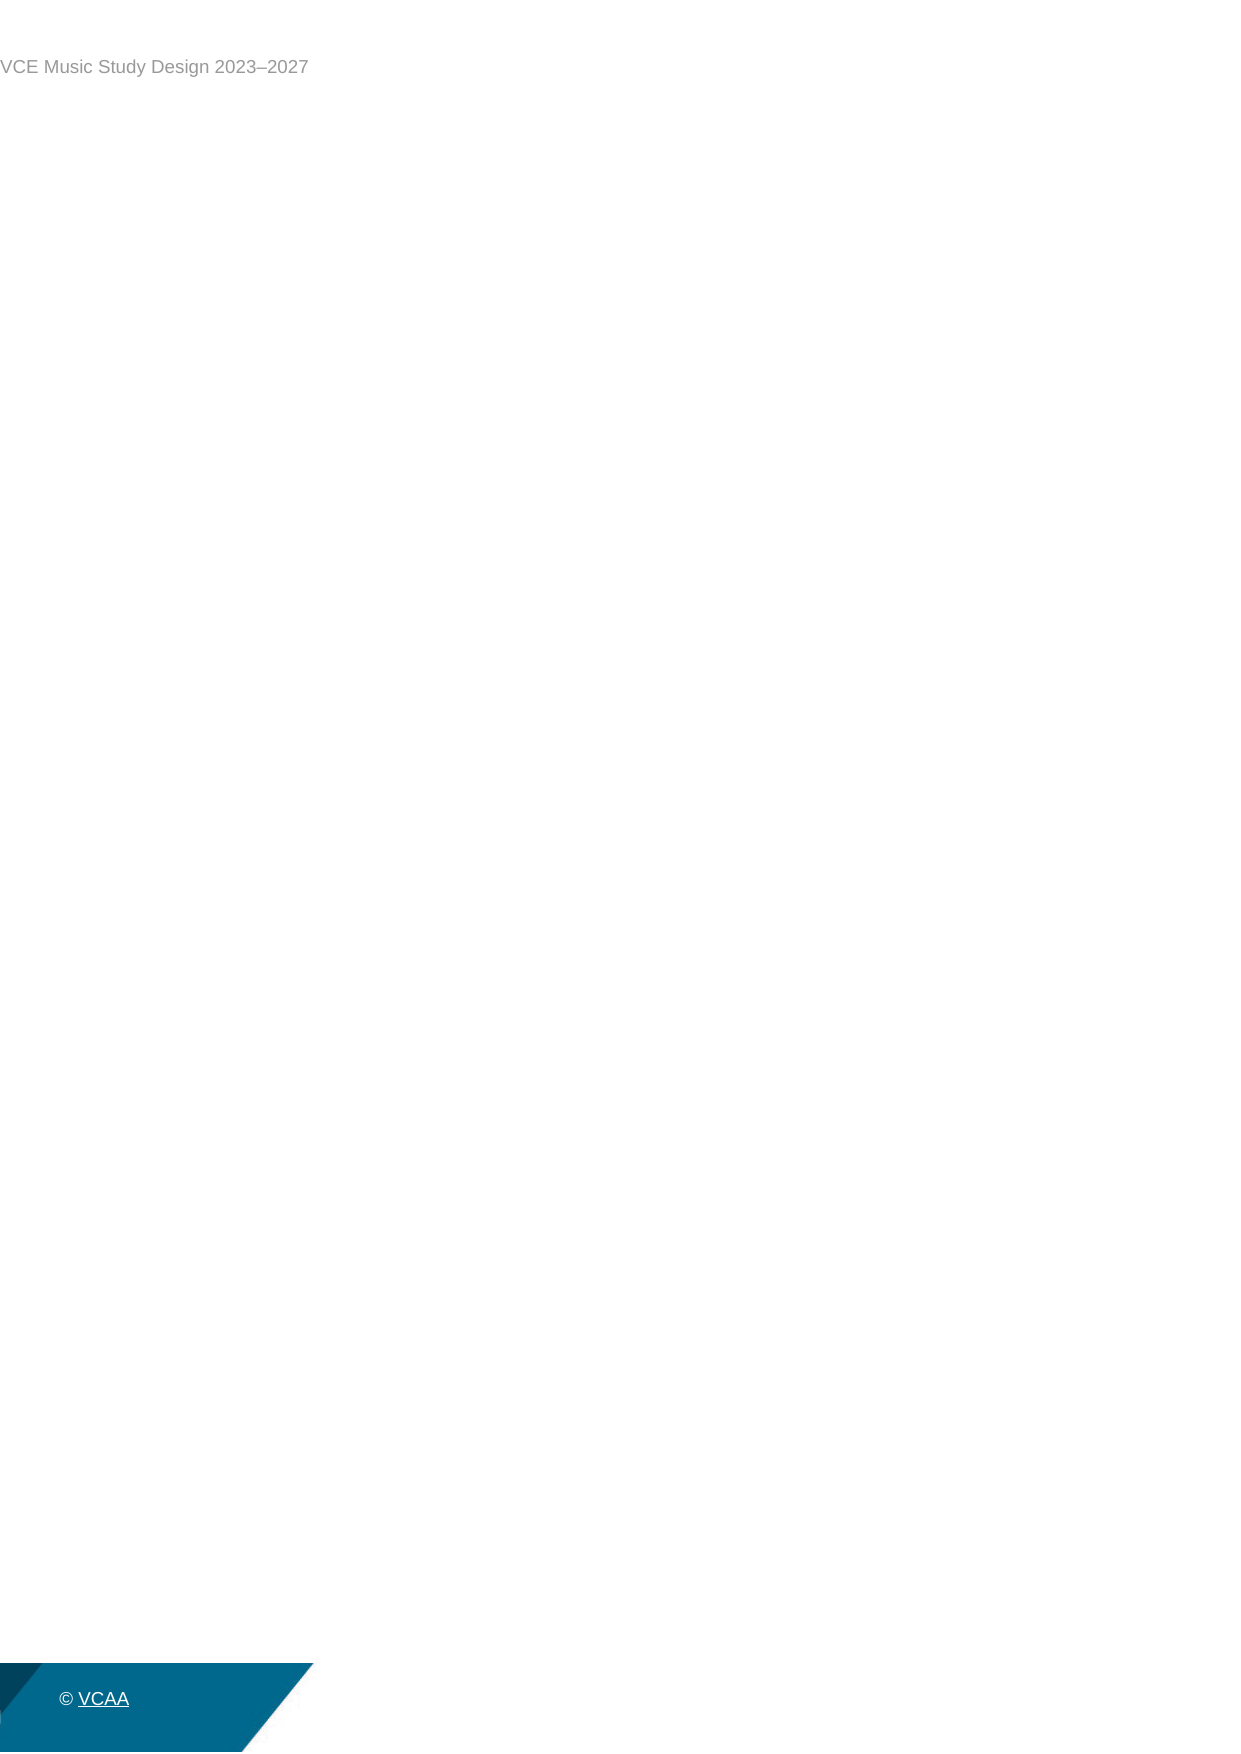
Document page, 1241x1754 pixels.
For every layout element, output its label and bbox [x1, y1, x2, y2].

picture [243, 1663, 1127, 1752]
